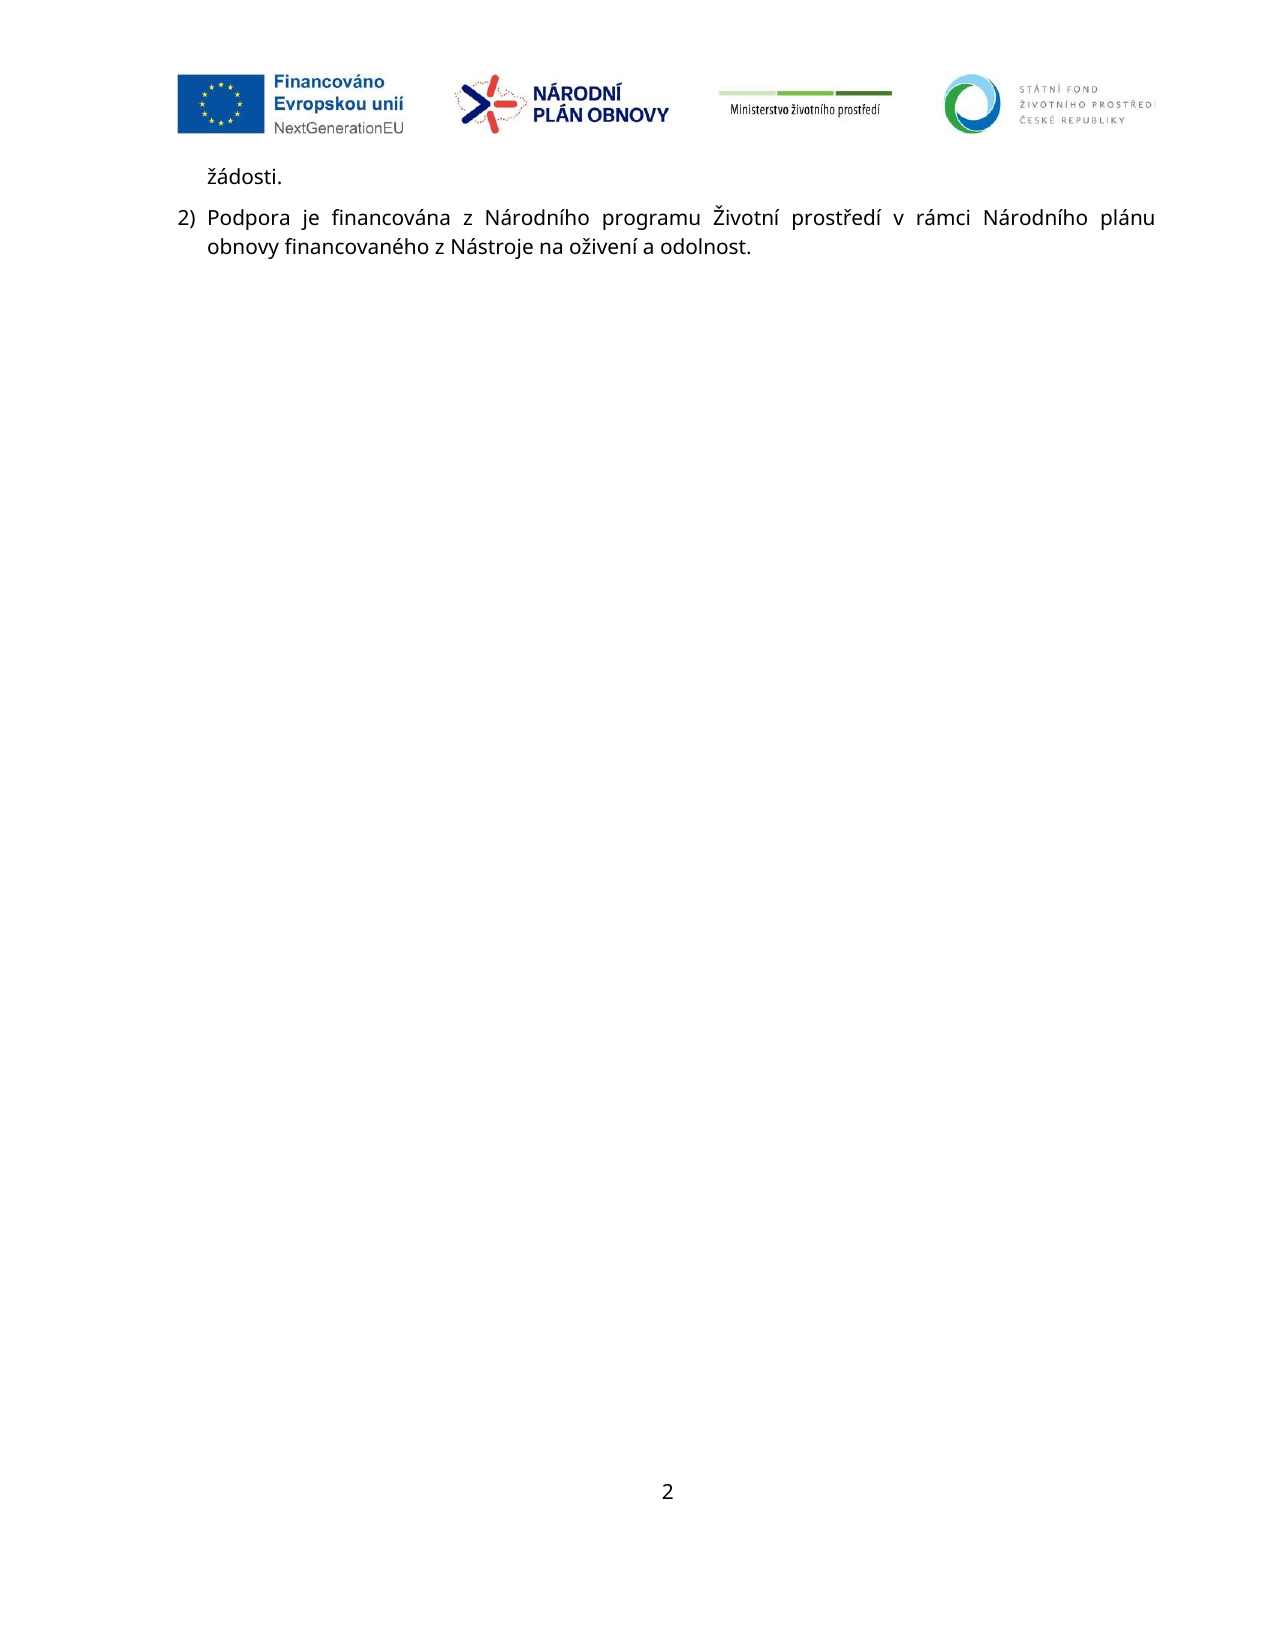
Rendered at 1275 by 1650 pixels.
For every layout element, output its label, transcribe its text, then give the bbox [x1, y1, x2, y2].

list Podpora je financována z Národního programu Životní prostředí v rámci Národního plánu obnovy financovaného z Nástroje na oživení a odolnost. [177, 203, 1157, 260]
picture [177, 73, 1156, 134]
